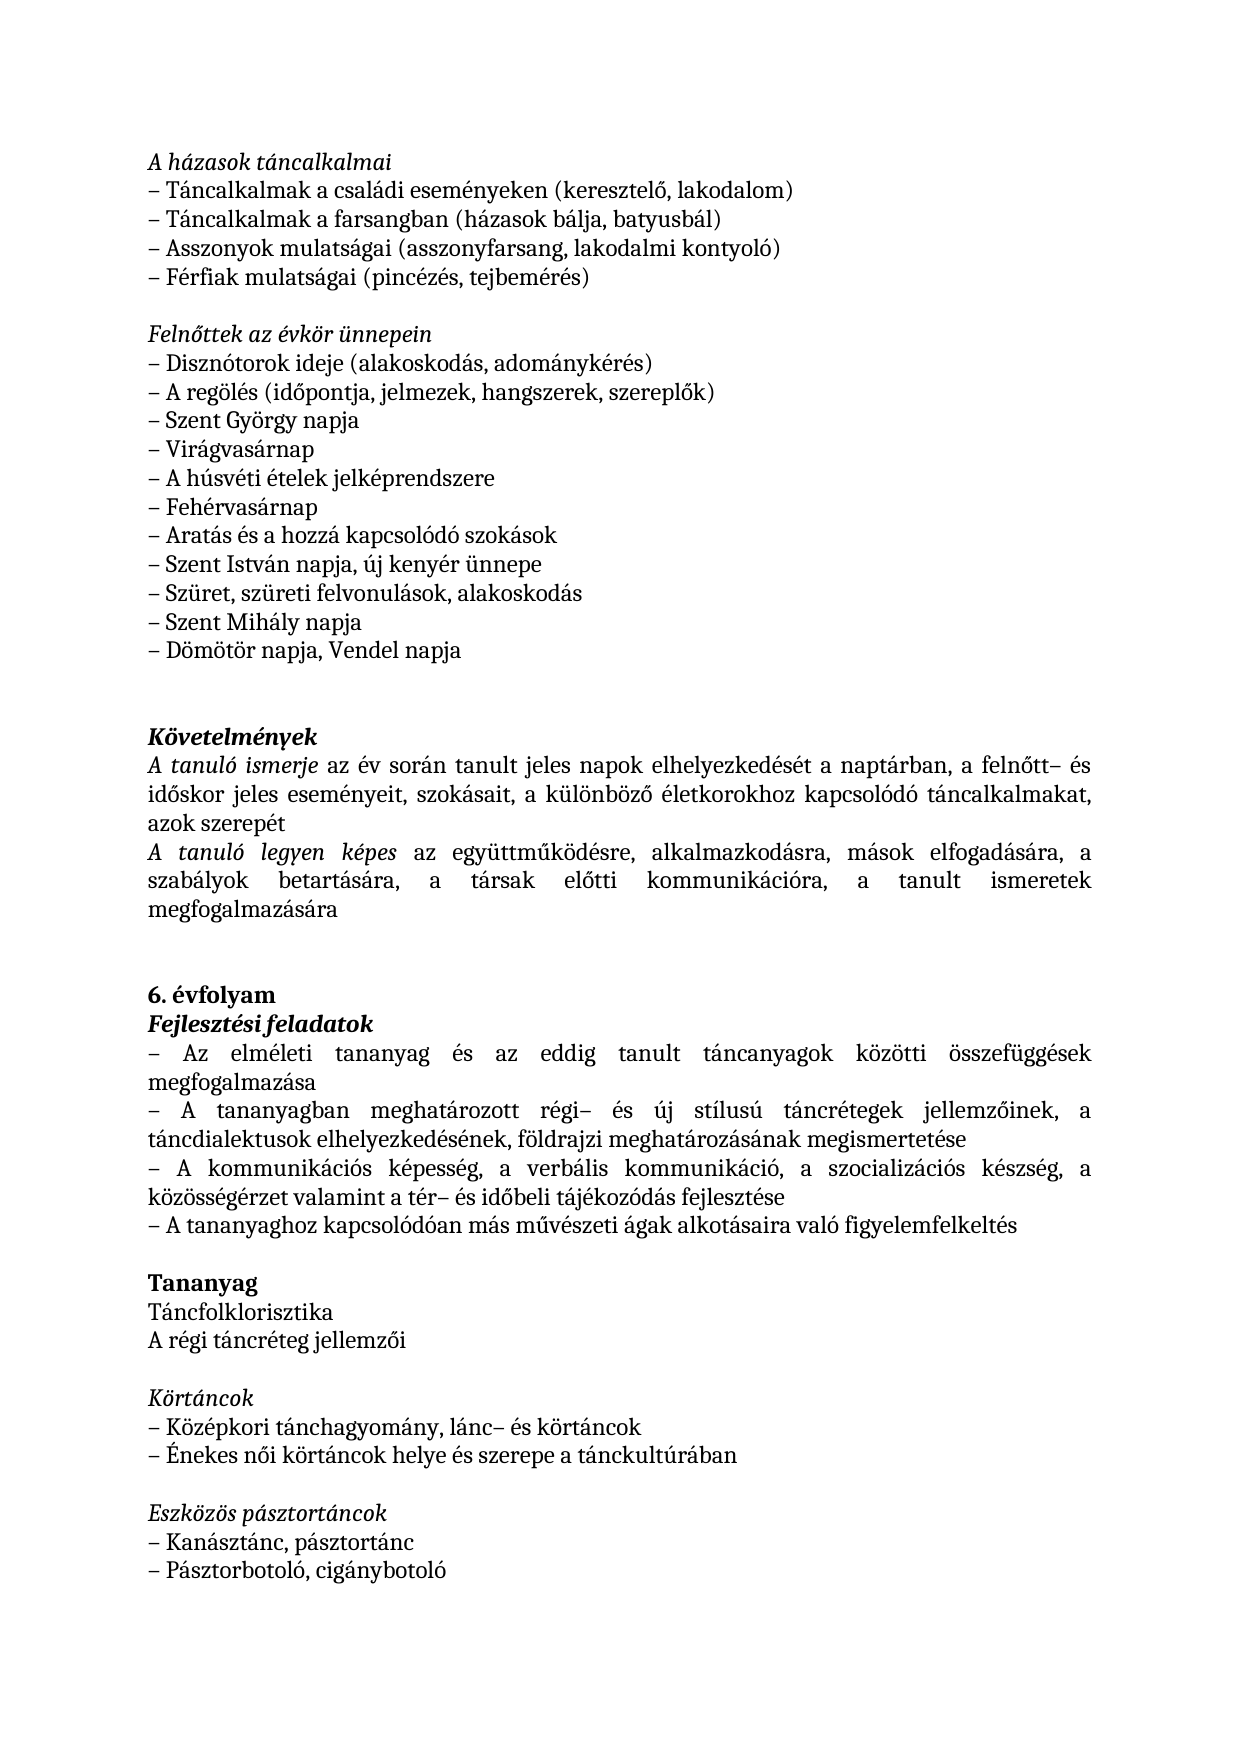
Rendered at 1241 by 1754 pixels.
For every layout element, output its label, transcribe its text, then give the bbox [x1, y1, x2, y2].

text – Táncalkalmak a farsangban (házasok bálja, batyusbál) [148, 205, 1093, 234]
text – Virágvasárnap [148, 435, 1093, 464]
text – Szent Mihály napja [148, 608, 1093, 636]
text – Szent István napja, új kenyér ünnepe [148, 550, 1093, 579]
text – A tananyagban meghatározott régi– és új stílusú táncrétegek jellemzőinek, a táncdialektusok elhelyezkedésének, földrajzi meghatározásának megismertetése [148, 1096, 1093, 1154]
text – Kanásztánc, pásztortánc [148, 1528, 1093, 1556]
text – Énekes női körtáncok helye és szerepe a tánckultúrában [148, 1441, 1093, 1470]
text Felnőttek az évkör ünnepein [148, 320, 1093, 349]
text – A regölés (időpontja, jelmezek, hangszerek, szereplők) [148, 378, 1093, 406]
text – Aratás és a hozzá kapcsolódó szokások [148, 521, 1093, 550]
text A tanuló legyen képes az együttműködésre, alkalmazkodásra, mások elfogadására, a szabályok betartására, a társak előtti kommunikációra, a tanult ismeretek megfogalmazására [148, 838, 1093, 924]
text – Fehérvasárnap [148, 493, 1093, 521]
text – Asszonyok mulatságai (asszonyfarsang, lakodalmi kontyoló) [148, 234, 1093, 263]
text Eszközös pásztortáncok [148, 1499, 1093, 1528]
text – Disznótorok ideje (alakoskodás, adománykérés) [148, 349, 1093, 378]
text – A kommunikációs képesség, a verbális kommunikáció, a szocializációs készség, a közösségérzet valamint a tér– és időbeli tájékozódás fejlesztése [148, 1154, 1093, 1211]
text – Az elméleti tananyag és az eddig tanult táncanyagok közötti összefüggések megfogalmazása [148, 1039, 1093, 1096]
text – Táncalkalmak a családi eseményeken (keresztelő, lakodalom) [148, 176, 1093, 205]
text – Dömötör napja, Vendel napja [148, 636, 1093, 665]
text – Középkori tánchagyomány, lánc– és körtáncok [148, 1413, 1093, 1441]
text – A húsvéti ételek jelképrendszere [148, 464, 1093, 493]
text – Férfiak mulatságai (pincézés, tejbemérés) [148, 263, 1093, 291]
text 6. évfolyam [148, 981, 1093, 1010]
text A régi táncréteg jellemzői [148, 1326, 1093, 1355]
text Fejlesztési feladatok [148, 1010, 1093, 1039]
text Tananyag [148, 1269, 1093, 1298]
text – Pásztorbotoló, cigánybotoló [148, 1556, 1093, 1585]
text Táncfolklorisztika [148, 1298, 1093, 1326]
text A tanuló ismerje az év során tanult jeles napok elhelyezkedését a naptárban, a felnőtt– és időskor jeles eseményeit, szokásait, a különböző életkorokhoz kapcsolódó táncalkalmakat, azok szerepét [148, 751, 1093, 838]
text Követelmények [148, 723, 1093, 751]
text – A tananyaghoz kapcsolódóan más művészeti ágak alkotásaira való figyelemfelkeltés [148, 1211, 1093, 1240]
text Körtáncok [148, 1384, 1093, 1413]
text – Szent György napja [148, 406, 1093, 435]
text A házasok táncalkalmai [148, 148, 1093, 176]
text – Szüret, szüreti felvonulások, alakoskodás [148, 579, 1093, 608]
